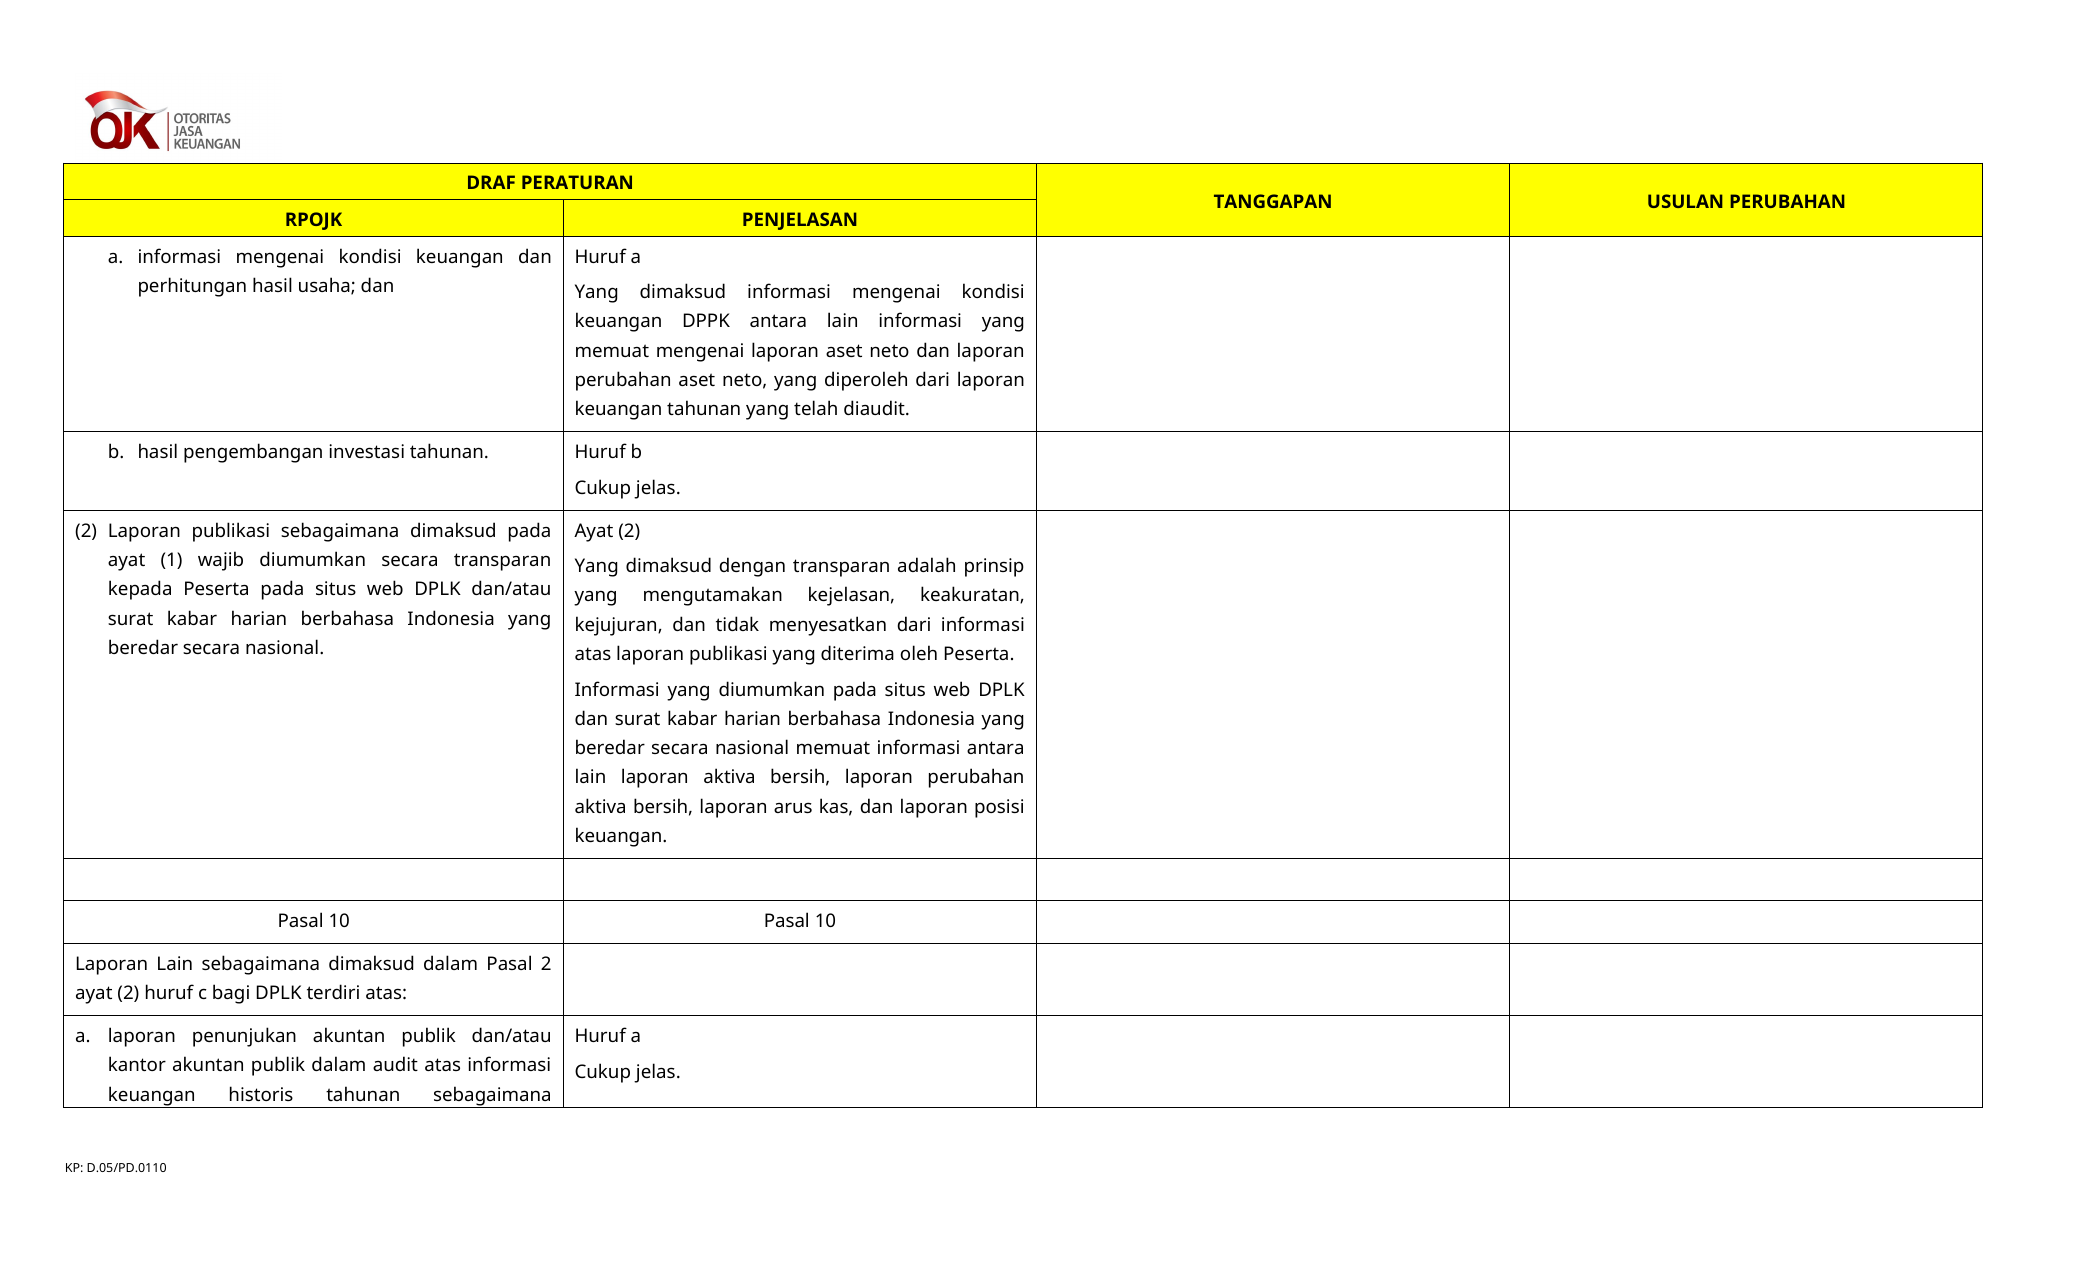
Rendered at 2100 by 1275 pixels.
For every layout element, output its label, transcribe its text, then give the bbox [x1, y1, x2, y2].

table_cell [1037, 859, 1509, 900]
table_header USULAN PERUBAHAN [1510, 164, 1982, 236]
table_cell Huruf b Cukup jelas. [564, 432, 1036, 510]
table_cell [1037, 944, 1509, 1015]
table_header DRAF PERATURAN [64, 164, 1036, 199]
table_cell [1510, 1016, 1982, 1107]
table_cell hasil pengembangan investasi tahunan. [64, 432, 563, 510]
table_cell [1037, 901, 1509, 943]
table_cell [564, 944, 1036, 1015]
table_cell Pasal 10 [64, 901, 563, 943]
table_cell [1510, 432, 1982, 510]
table_cell [1037, 237, 1509, 431]
table_cell RPOJK [64, 200, 563, 236]
table_cell Laporan Lain sebagaimana dimaksud dalam Pasal 2 ayat (2) huruf c bagi DPLK terdiri atas: [64, 944, 563, 1015]
table_cell [1510, 237, 1982, 431]
table_cell PENJELASAN [564, 200, 1036, 236]
table_cell [1510, 859, 1982, 900]
table_cell [1510, 511, 1982, 858]
table_cell [1510, 944, 1982, 1015]
table_cell [1037, 511, 1509, 858]
table_cell Pasal 10 [564, 901, 1036, 943]
table_cell [64, 859, 563, 900]
table_cell [1037, 1016, 1509, 1107]
table_cell Ayat (2) Yang dimaksud dengan transparan adalah prinsip yang mengutamakan kejelasan, keakuratan, kejujuran, dan tidak menyesatkan dari informasi atas laporan publikasi yang diterima oleh Peserta. Informasi yang diumumkan pada situs web DPLK dan surat kabar harian berbahasa Indonesia yang beredar secara nasional memuat informasi antara lain laporan aktiva bersih, laporan perubahan aktiva bersih, laporan arus kas, dan laporan posisi keuangan. [564, 511, 1036, 858]
table_cell Laporan publikasi sebagaimana dimaksud pada ayat (1) wajib diumumkan secara transparan kepada Peserta pada situs web DPLK dan/atau surat kabar harian berbahasa Indonesia yang beredar secara nasional. [64, 511, 563, 858]
picture [75, 73, 282, 163]
table_cell [1037, 432, 1509, 510]
table_cell Huruf a Cukup jelas. [564, 1016, 1036, 1107]
table_cell Huruf a Yang dimaksud informasi mengenai kondisi keuangan DPPK antara lain informasi yang memuat mengenai laporan aset neto dan laporan perubahan aset neto, yang diperoleh dari laporan keuangan tahunan yang telah diaudit. [564, 237, 1036, 431]
table_header TANGGAPAN [1037, 164, 1509, 236]
table_cell informasi mengenai kondisi keuangan dan perhitungan hasil usaha; dan [64, 237, 563, 431]
table_cell [564, 859, 1036, 900]
table_cell [1510, 901, 1982, 943]
